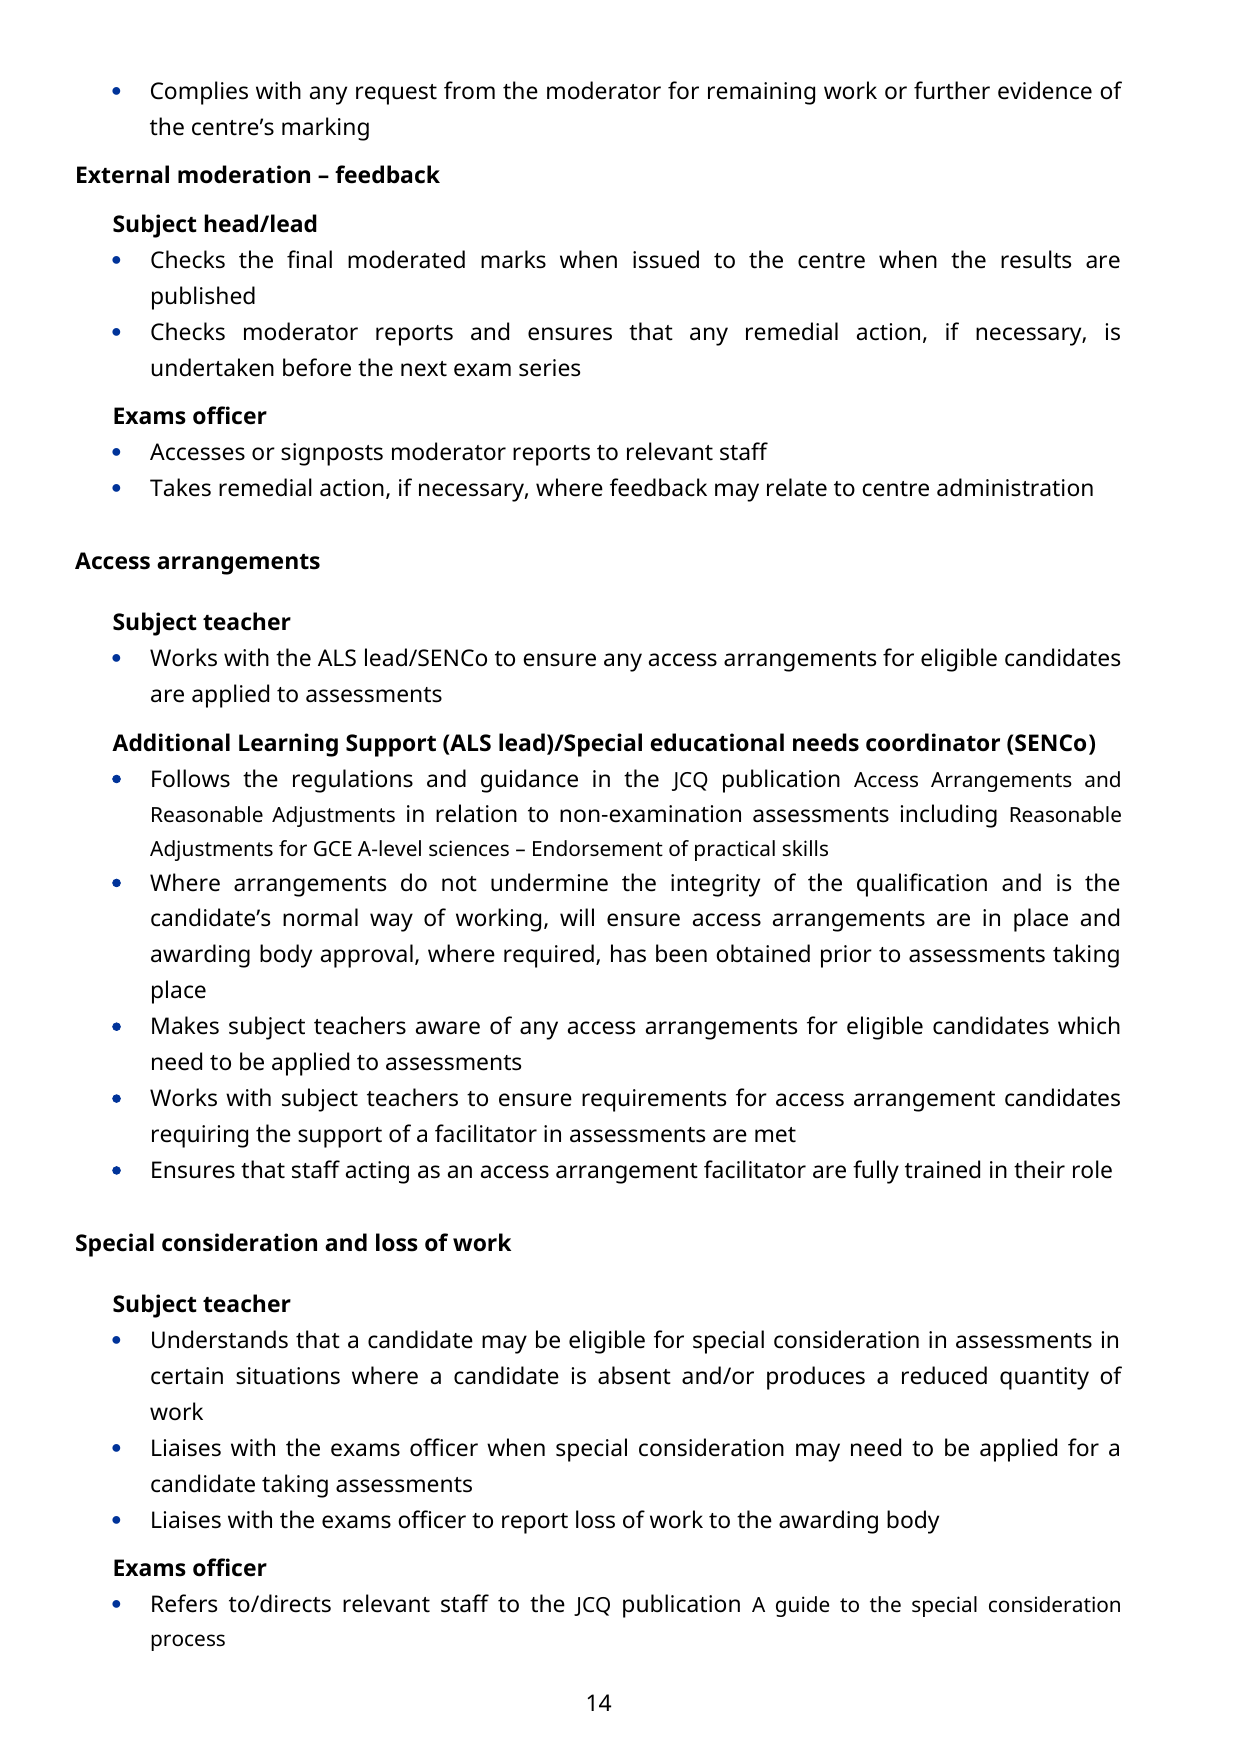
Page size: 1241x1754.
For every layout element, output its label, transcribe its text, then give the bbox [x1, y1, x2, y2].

text Exams officer [112, 1552, 1122, 1584]
list Follows the regulations and guidance in the JCQ publication Access Arrangements and Reasonable Adjustments in relation to non-examination assessments including Reasonable Adjustments for GCE A-level sciences – Endorsement of practical skills [112, 762, 1122, 862]
list Works with subject teachers to ensure requirements for access arrangement candidates requiring the support of a facilitator in assessments are met [112, 1082, 1122, 1149]
list Where arrangements do not undermine the integrity of the qualification and is the candidate’s normal way of working, will ensure access arrangements are in place and awarding body approval, where required, has been obtained prior to assessments taking place [112, 866, 1122, 1006]
text Additional Learning Support (ALS lead)/Special educational needs coordinator (SENCo) [112, 727, 1122, 758]
list Understands that a candidate may be eligible for special consideration in assessments in certain situations where a candidate is absent and/or produces a reduced quantity of work [112, 1324, 1122, 1427]
text Subject teacher [112, 1288, 1122, 1319]
list Accesses or signposts moderator reports to relevant staff [112, 436, 1122, 467]
list Checks the final moderated marks when issued to the centre when the results are published [112, 244, 1122, 311]
list Ensures that staff acting as an access arrangement facilitator are fully trained in their role [112, 1154, 1122, 1185]
list Liaises with the exams officer to report loss of work to the awarding body [112, 1504, 1122, 1535]
text Subject teacher [112, 606, 1122, 637]
subtitle Access arrangements [75, 545, 1122, 577]
list Refers to/directs relevant staff to the JCQ publication A guide to the special consideration process [112, 1588, 1122, 1652]
subtitle Special consideration and loss of work [75, 1227, 1122, 1259]
text Exams officer [112, 400, 1122, 431]
list Complies with any request from the moderator for remaining work or further evidence of the centre’s marking [112, 75, 1122, 142]
text Subject head/lead [112, 208, 1122, 239]
list Liaises with the exams officer when special consideration may need to be applied for a candidate taking assessments [112, 1432, 1122, 1499]
list Works with the ALS lead/SENCo to ensure any access arrangements for eligible candidates are applied to assessments [112, 642, 1122, 709]
list Makes subject teachers aware of any access arrangements for eligible candidates which need to be applied to assessments [112, 1010, 1122, 1077]
list Takes remedial action, if necessary, where feedback may relate to centre administration [112, 472, 1122, 503]
subtitle External moderation – feedback [75, 159, 1122, 191]
list Checks moderator reports and ensures that any remedial action, if necessary, is undertaken before the next exam series [112, 316, 1122, 383]
